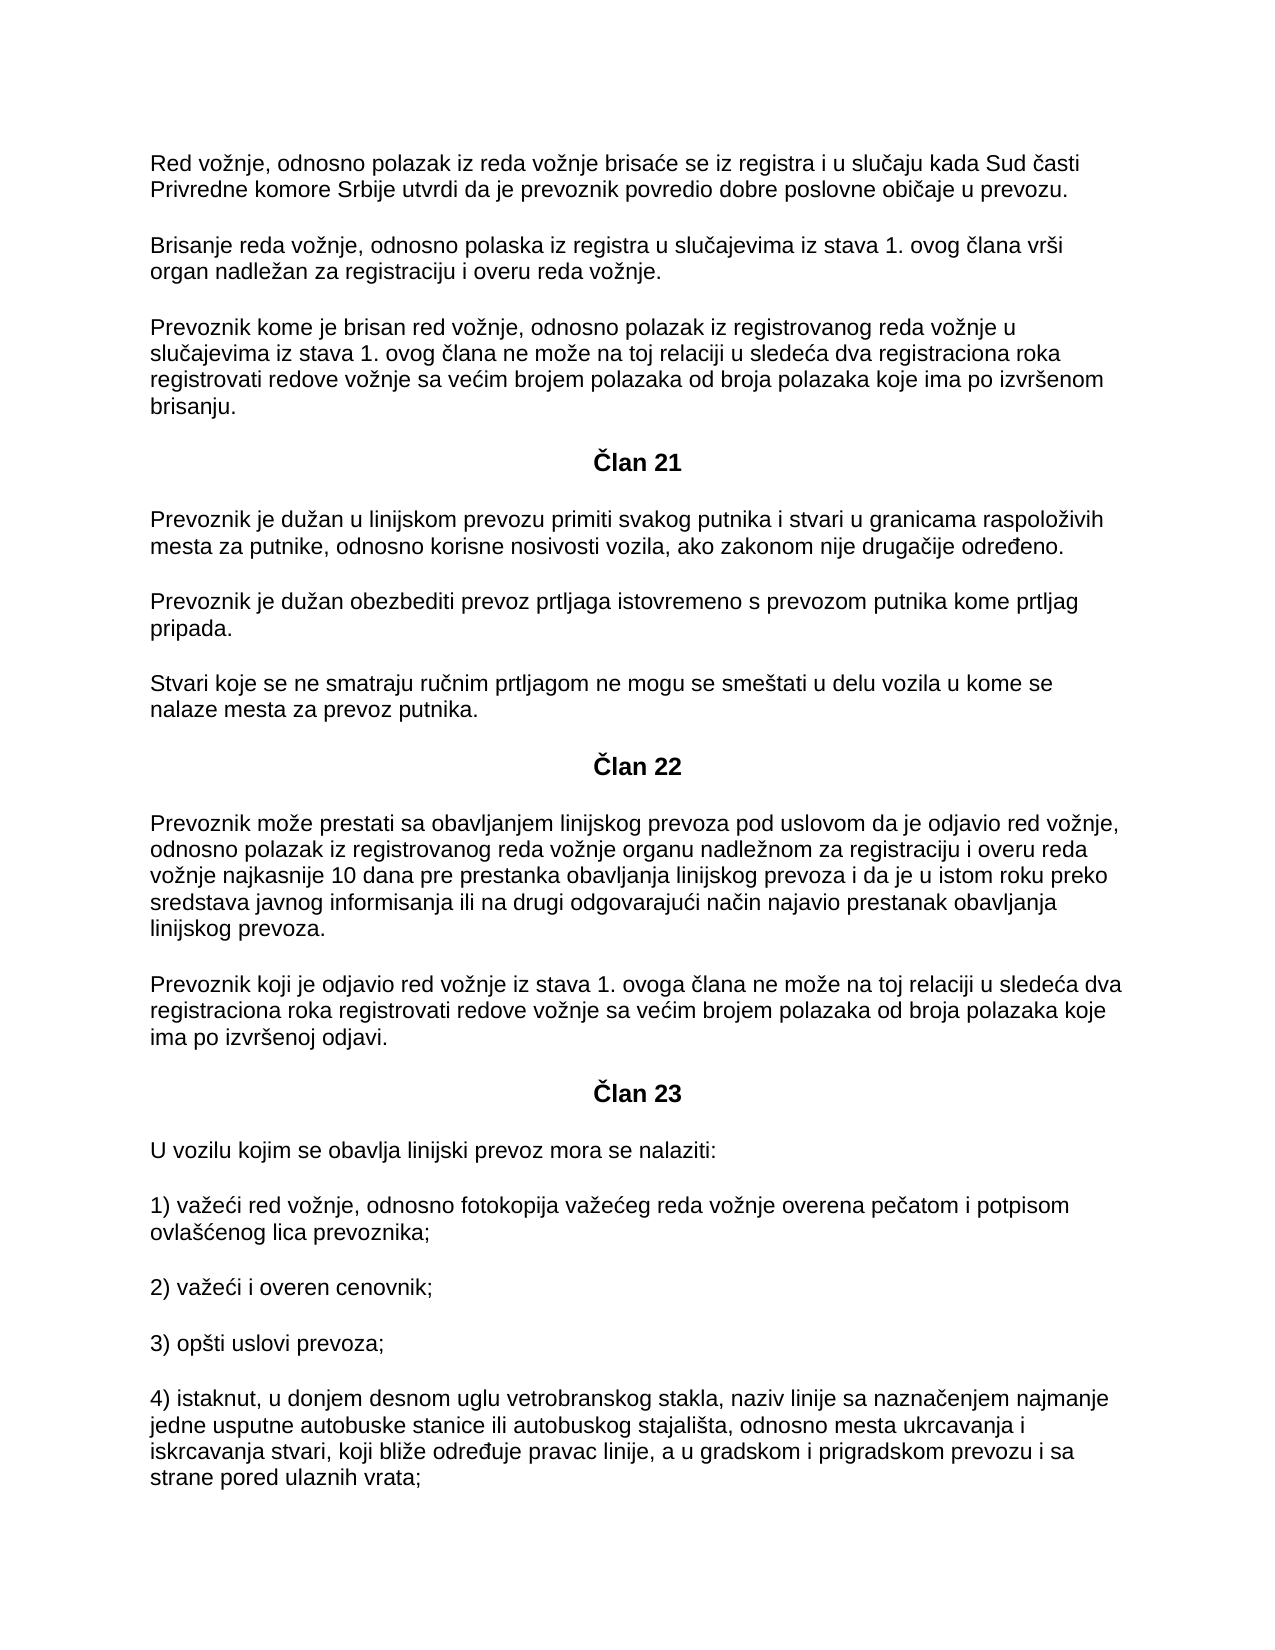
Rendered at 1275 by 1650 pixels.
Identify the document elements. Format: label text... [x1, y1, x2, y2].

text Prevoznik je dužan obezbediti prevoz prtljaga istovremeno s prevozom putnika kome prtljag pripada. [150, 588, 1125, 641]
text Stvari koje se ne smatraju ručnim prtljagom ne mogu se smeštati u delu vozila u kome se nalaze mesta za prevoz putnika. [150, 670, 1125, 723]
text 4) istaknut, u donjem desnom uglu vetrobranskog stakla, naziv linije sa naznačenjem najmanje jedne usputne autobuske stanice ili autobuskog stajališta, odnosno mesta ukrcavanja i iskrcavanja stvari, koji bliže određuje pravac linije, a u gradskom i prigradskom prevozu i sa strane pored ulaznih vrata; [150, 1385, 1125, 1491]
text Član 23 [150, 1079, 1125, 1108]
text Prevoznik može prestati sa obavljanjem linijskog prevoza pod uslovom da je odjavio red vožnje, odnosno polazak iz registrovanog reda vožnje organu nadležnom za registraciju i overu reda vožnje najkasnije 10 dana pre prestanka obavljanja linijskog prevoza i da je u istom roku preko sredstava javnog informisanja ili na drugi odgovarajući način najavio prestanak obavljanja linijskog prevoza. [150, 810, 1125, 942]
text Prevoznik koji je odjavio red vožnje iz stava 1. ovoga člana ne može na toj relaciji u sledeća dva registraciona roka registrovati redove vožnje sa većim brojem polazaka od broja polazaka koje ima po izvršenoj odjavi. [150, 971, 1125, 1050]
text Red vožnje, odnosno polazak iz reda vožnje brisaće se iz registra i u slučaju kada Sud časti Privredne komore Srbije utvrdi da je prevoznik povredio dobre poslovne običaje u prevozu. [150, 150, 1125, 203]
text Član 22 [150, 752, 1125, 781]
text 2) važeći i overen cenovnik; [150, 1274, 1125, 1301]
text 1) važeći red vožnje, odnosno fotokopija važećeg reda vožnje overena pečatom i potpisom ovlašćenog lica prevoznika; [150, 1192, 1125, 1245]
text Član 21 [150, 448, 1125, 477]
text Prevoznik je dužan u linijskom prevozu primiti svakog putnika i stvari u granicama raspoloživih mesta za putnike, odnosno korisne nosivosti vozila, ako zakonom nije drugačije određeno. [150, 506, 1125, 559]
text 3) opšti uslovi prevoza; [150, 1330, 1125, 1356]
text Brisanje reda vožnje, odnosno polaska iz registra u slučajevima iz stava 1. ovog člana vrši organ nadležan za registraciju i overu reda vožnje. [150, 232, 1125, 284]
text U vozilu kojim se obavlja linijski prevoz mora se nalaziti: [150, 1137, 1125, 1163]
text Prevoznik kome je brisan red vožnje, odnosno polazak iz registrovanog reda vožnje u slučajevima iz stava 1. ovog člana ne može na toj relaciji u sledeća dva registraciona roka registrovati redove vožnje sa većim brojem polazaka od broja polazaka koje ima po izvršenom brisanju. [150, 314, 1125, 419]
